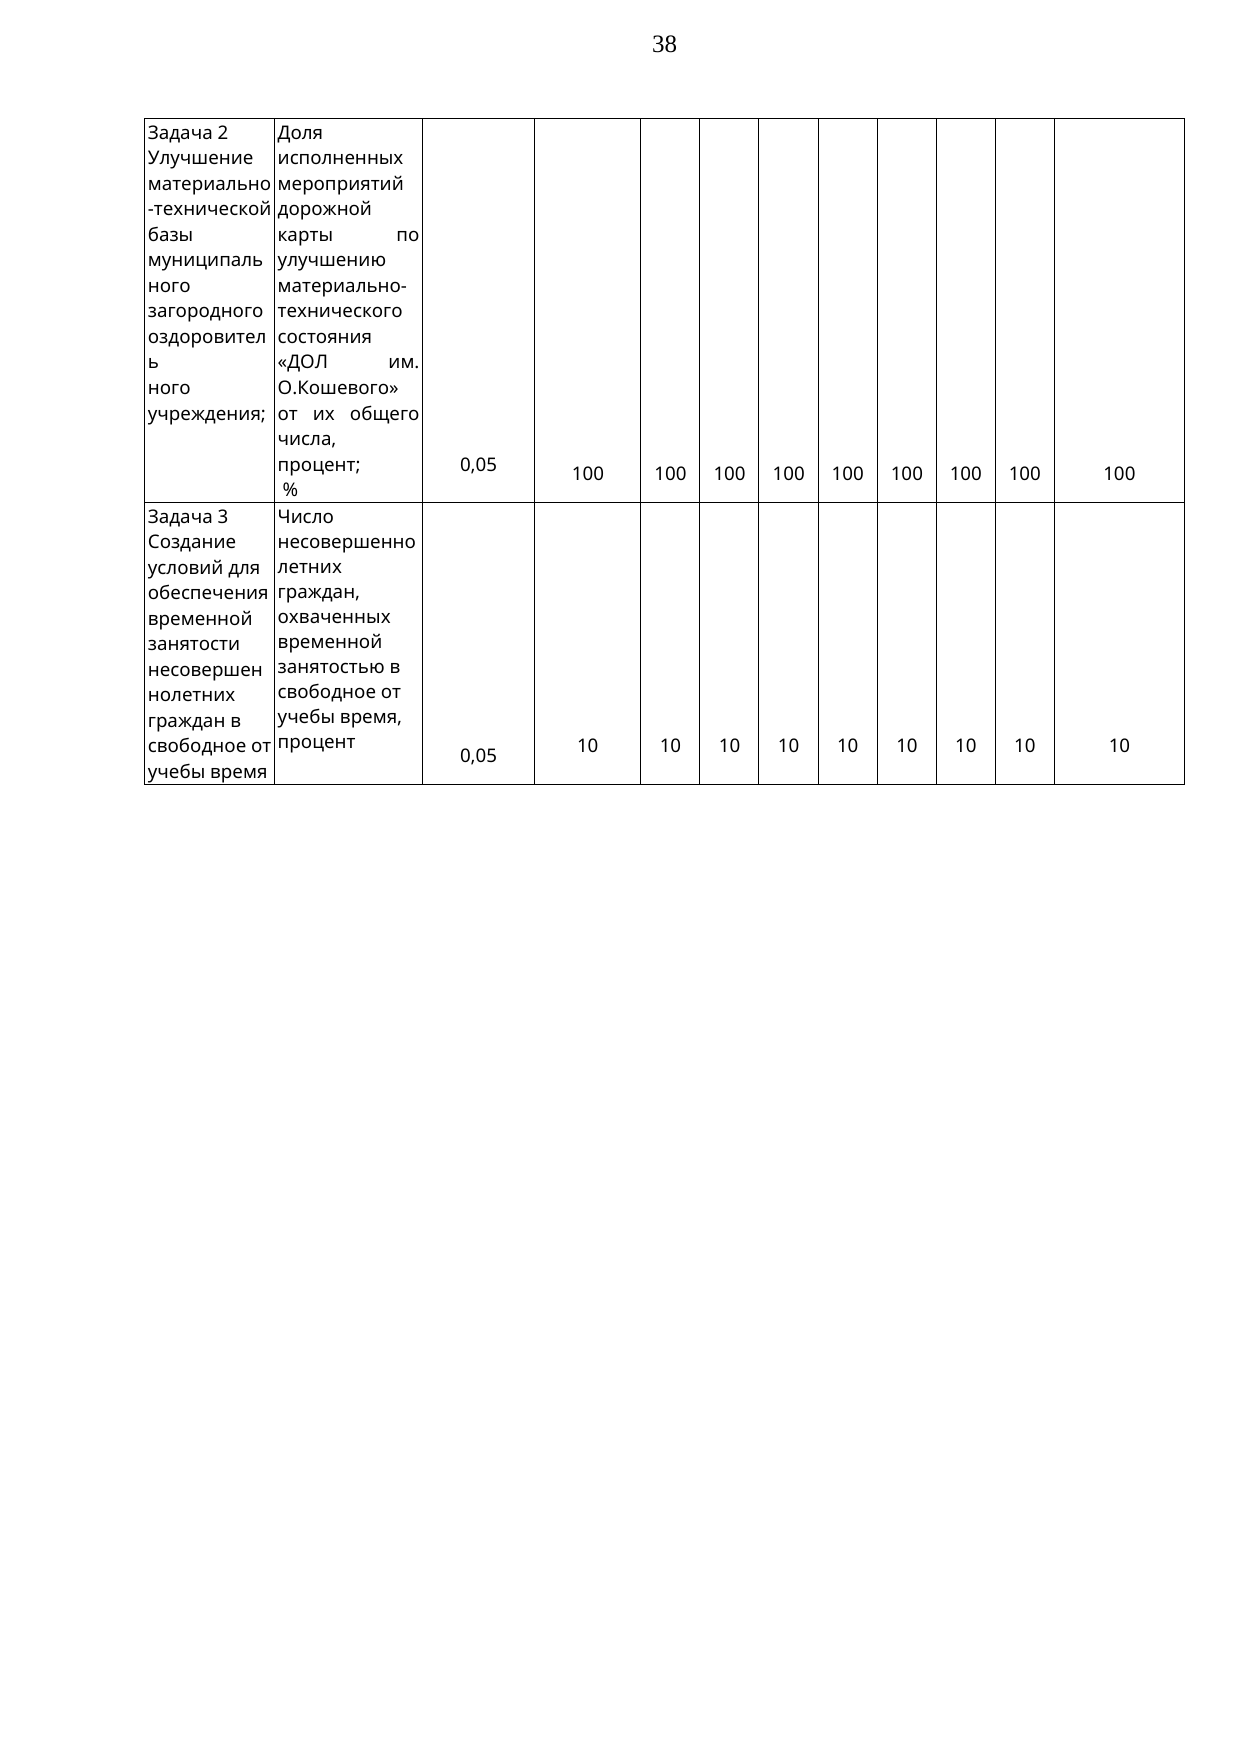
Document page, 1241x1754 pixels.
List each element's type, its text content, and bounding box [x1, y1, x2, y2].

table_cell 10 [819, 503, 877, 784]
table_cell Задача 2 Улучшение материально-технической базы муниципального загородного оздоровитель ного учреждения; [145, 119, 274, 502]
table_cell 10 [996, 503, 1054, 784]
table_cell 10 [641, 503, 699, 784]
table_cell 100 [641, 119, 699, 502]
table_cell 100 [996, 119, 1054, 502]
table_cell 100 [819, 119, 877, 502]
table_cell 10 [535, 503, 640, 784]
table_cell 10 [878, 503, 936, 784]
table_cell 10 [937, 503, 995, 784]
table_cell 100 [878, 119, 936, 502]
table_cell 100 [759, 119, 818, 502]
table_cell 0,05 [423, 119, 534, 502]
table_cell 100 [535, 119, 640, 502]
table_cell 100 [700, 119, 758, 502]
table_cell 10 [700, 503, 758, 784]
table_cell 10 [759, 503, 818, 784]
table_cell 100 [937, 119, 995, 502]
table_cell Число несовершеннолетних граждан, охваченных временной занятостью в свободное от учебы время, процент [275, 503, 422, 784]
table_cell 100 [1055, 119, 1184, 502]
table_cell 10 [1055, 503, 1184, 784]
table_cell Доля исполненных мероприятий дорожной карты по улучшению материально-технического состояния «ДОЛ им. О.Кошевого» от их общего числа, процент; % [275, 119, 422, 502]
table_cell Задача 3 Создание условий для обеспечения временной занятости несовершеннолетних граждан в свободное от учебы время [145, 503, 274, 784]
table_cell 0,05 [423, 503, 534, 784]
